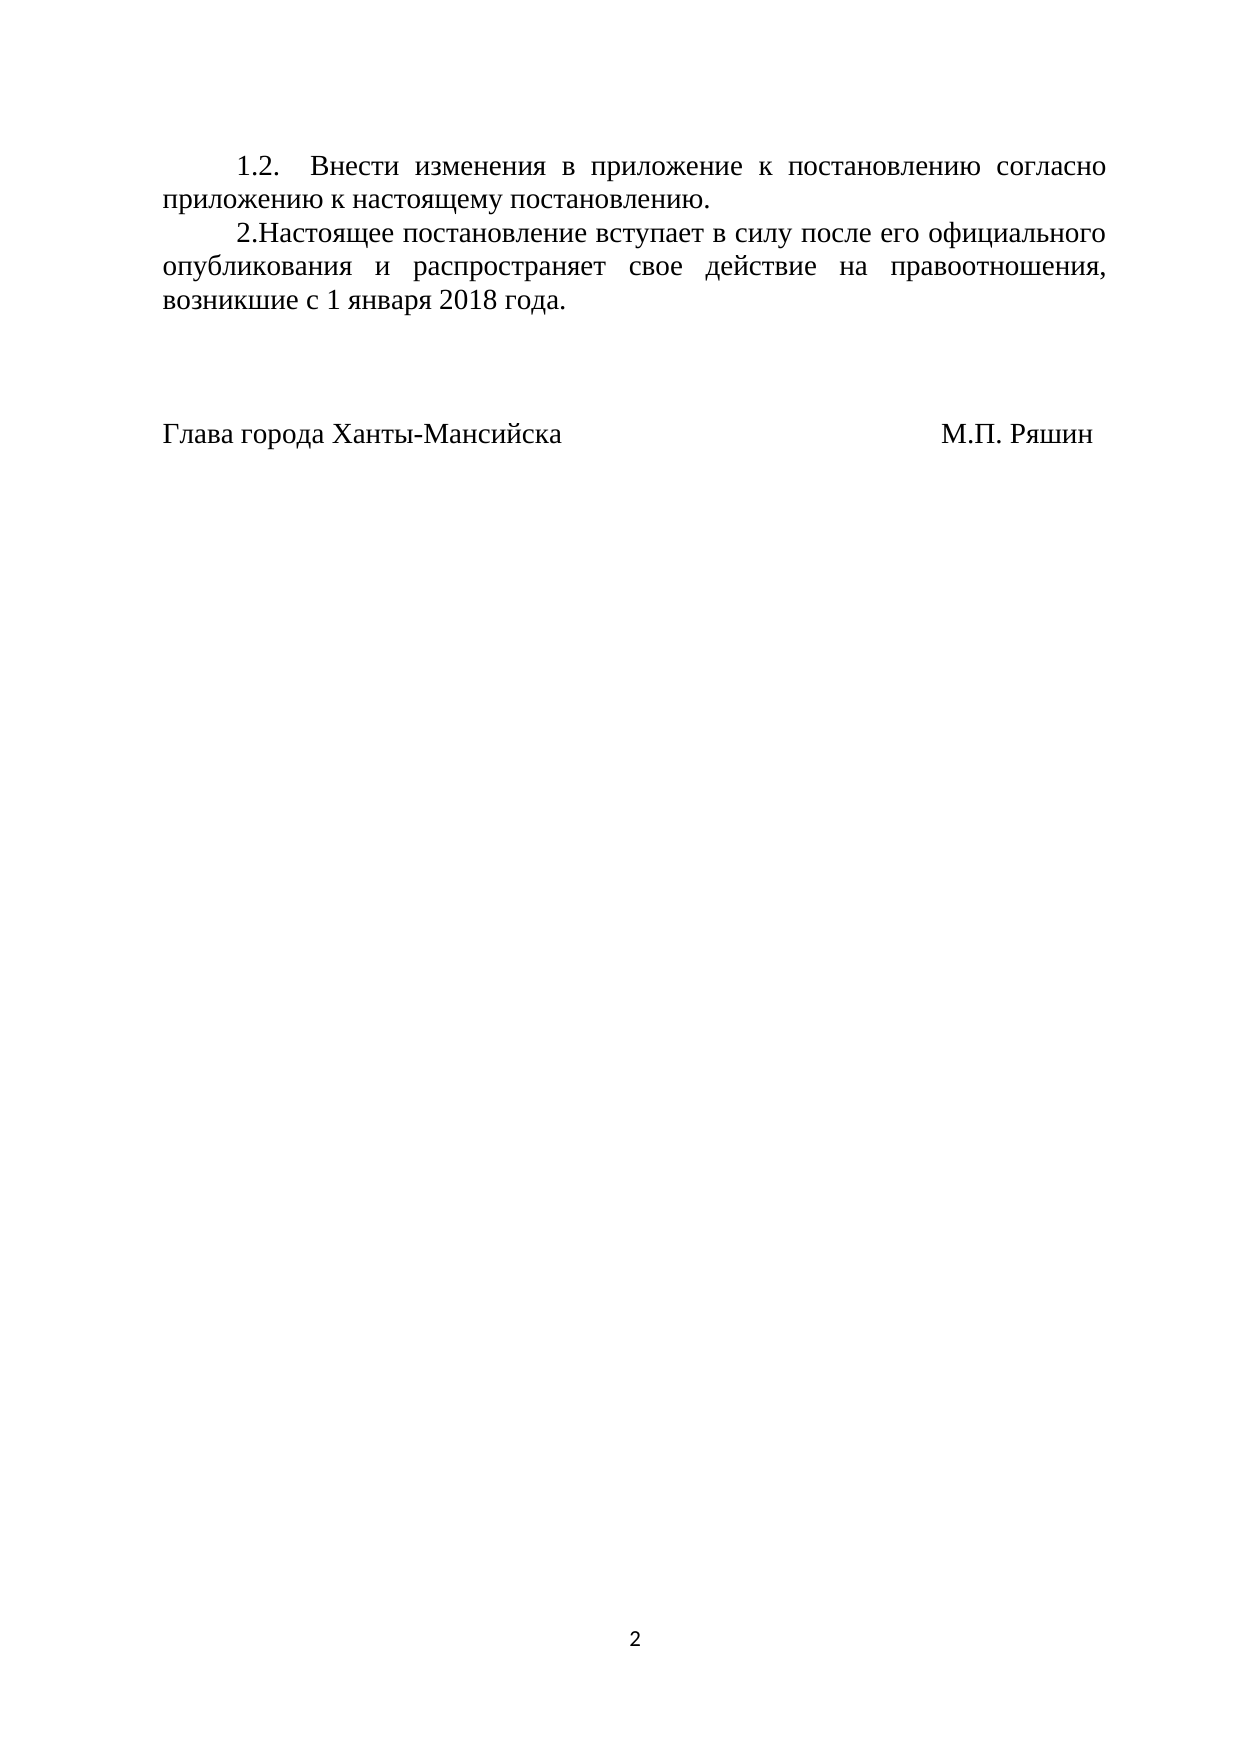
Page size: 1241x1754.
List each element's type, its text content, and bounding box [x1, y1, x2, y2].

list Внести изменения в приложение к постановлению согласно приложению к настоящему постановлению. [162, 148, 1107, 215]
text Глава города Ханты-Мансийска М.П. Ряшин [162, 416, 1107, 449]
list 2.Настоящее постановление вступает в силу после его официального опубликования и распространяет свое действие на правоотношения, возникшие с 1 января 2018 года. [162, 215, 1107, 315]
